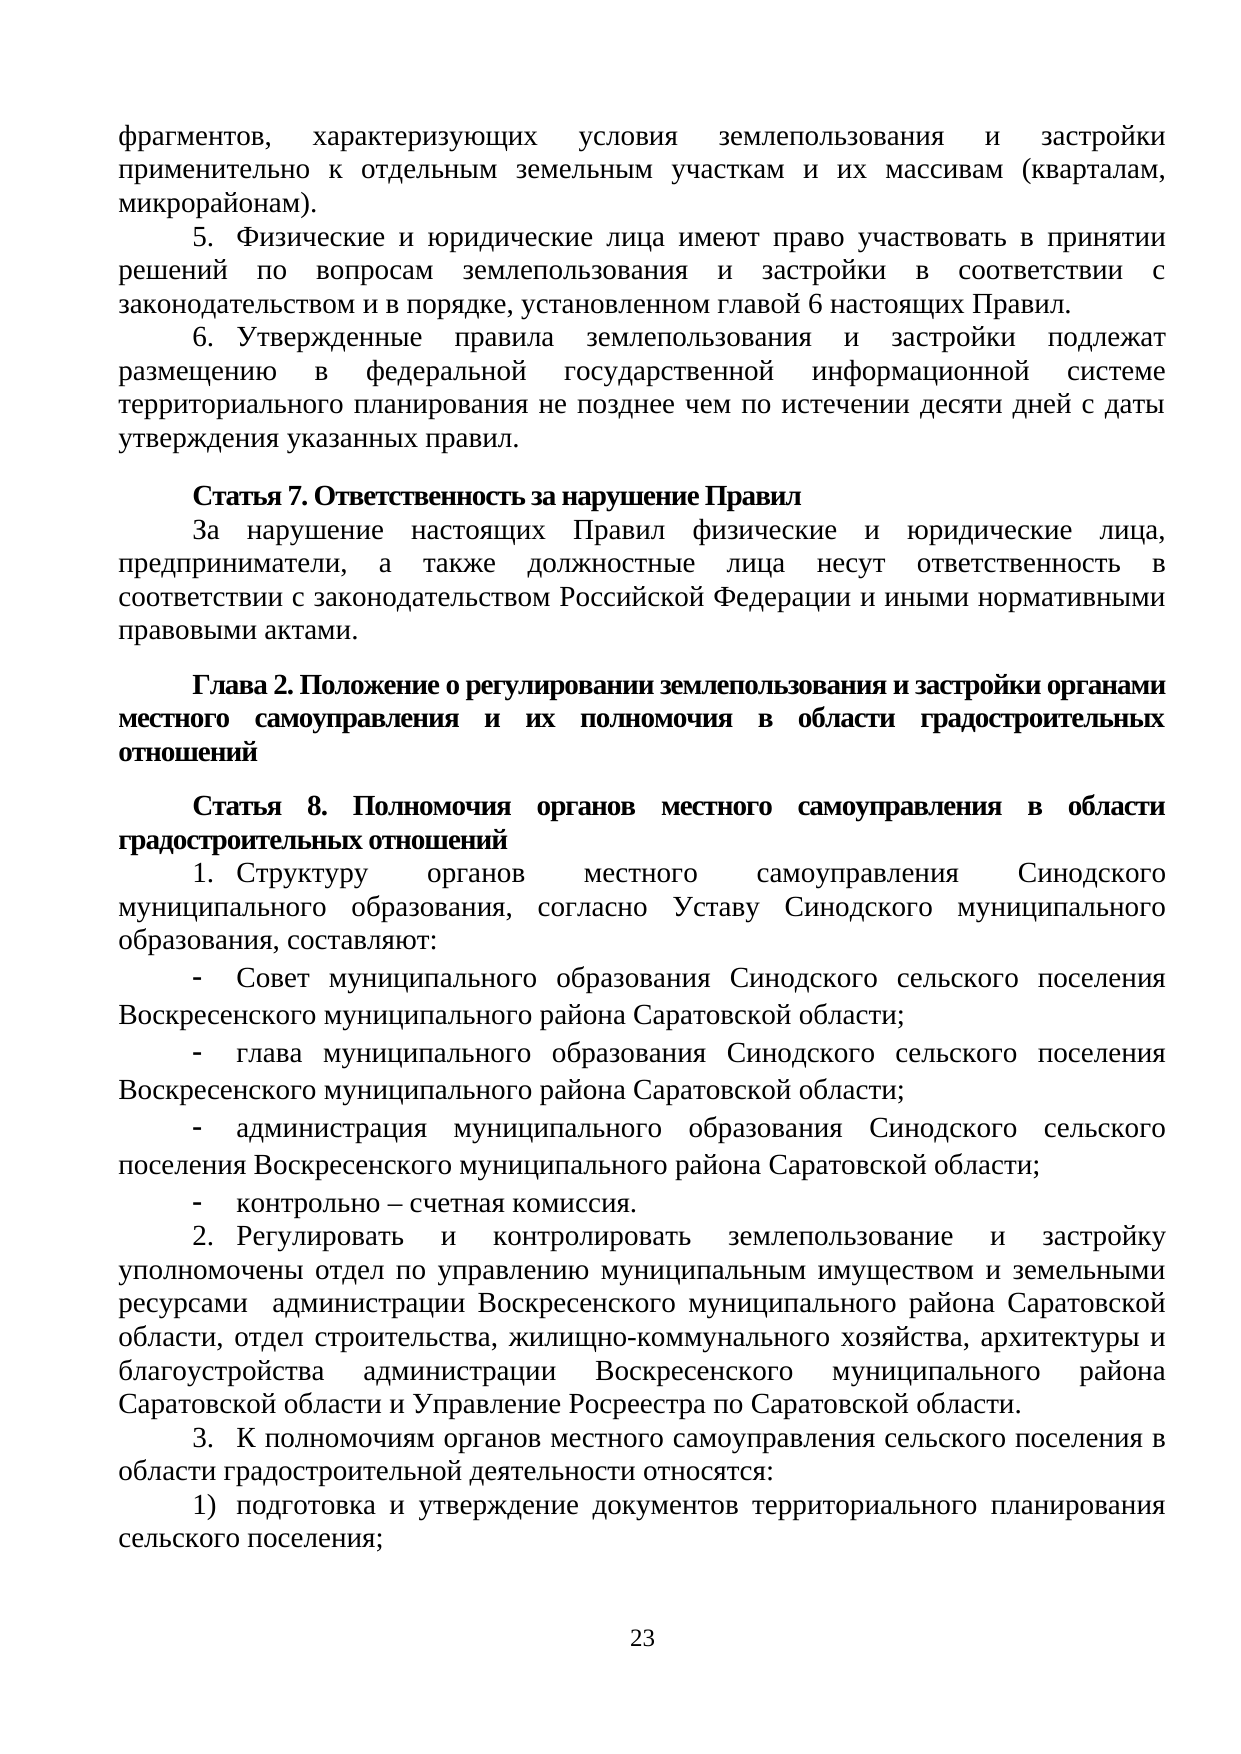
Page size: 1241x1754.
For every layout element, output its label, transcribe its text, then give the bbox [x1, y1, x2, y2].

subtitle Глава 2. Положение о регулировании землепользования и застройки органами местного самоуправления и их полномочия в области градостроительных отношений [118, 667, 1167, 767]
list Структуру органов местного самоуправления Синодского муниципального образования, согласно Уставу Синодского муниципального образования, составляют: [118, 855, 1167, 956]
list глава муниципального образования Синодского сельского поселения Воскресенского муниципального района Саратовской области; [118, 1031, 1167, 1106]
list контрольно – счетная комиссия. [192, 1181, 1167, 1218]
list Физические и юридические лица имеют право участвовать в принятии решений по вопросам землепользования и застройки в соответствии с законодательством и в порядке, установленном главой 6 настоящих Правил. [118, 219, 1167, 319]
list подготовка и утверждение документов территориального планирования сельского поселения; [118, 1487, 1167, 1554]
list администрация муниципального образования Синодского сельского поселения Воскресенского муниципального района Саратовской области; [118, 1106, 1167, 1181]
list Утвержденные правила землепользования и застройки подлежат размещению в федеральной государственной информационной системе территориального планирования не позднее чем по истечении десяти дней с даты утверждения указанных правил. [118, 319, 1167, 453]
text За нарушение настоящих Правил физические и юридические лица, предприниматели, а также должностные лица несут ответственность в соответствии с законодательством Российской Федерации и иными нормативными правовыми актами. [118, 512, 1167, 646]
list К полномочиям органов местного самоуправления сельского поселения в области градостроительной деятельности относятся: [118, 1420, 1167, 1487]
list Совет муниципального образования Синодского сельского поселения Воскресенского муниципального района Саратовской области; [118, 956, 1167, 1031]
subtitle Статья 7. Ответственность за нарушение Правил [118, 474, 1167, 512]
subtitle Статья 8. Полномочия органов местного самоуправления в области градостроительных отношений [118, 788, 1167, 855]
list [118, 118, 1167, 219]
list Регулировать и контролировать землепользование и застройку уполномочены отдел по управлению муниципальным имуществом и земельными ресурсами администрации Воскресенского муниципального района Саратовской области, отдел строительства, жилищно-коммунального хозяйства, архитектуры и благоустройства администрации Воскресенского муниципального района Саратовской области и Управление Росреестра по Саратовской области. [118, 1218, 1167, 1420]
